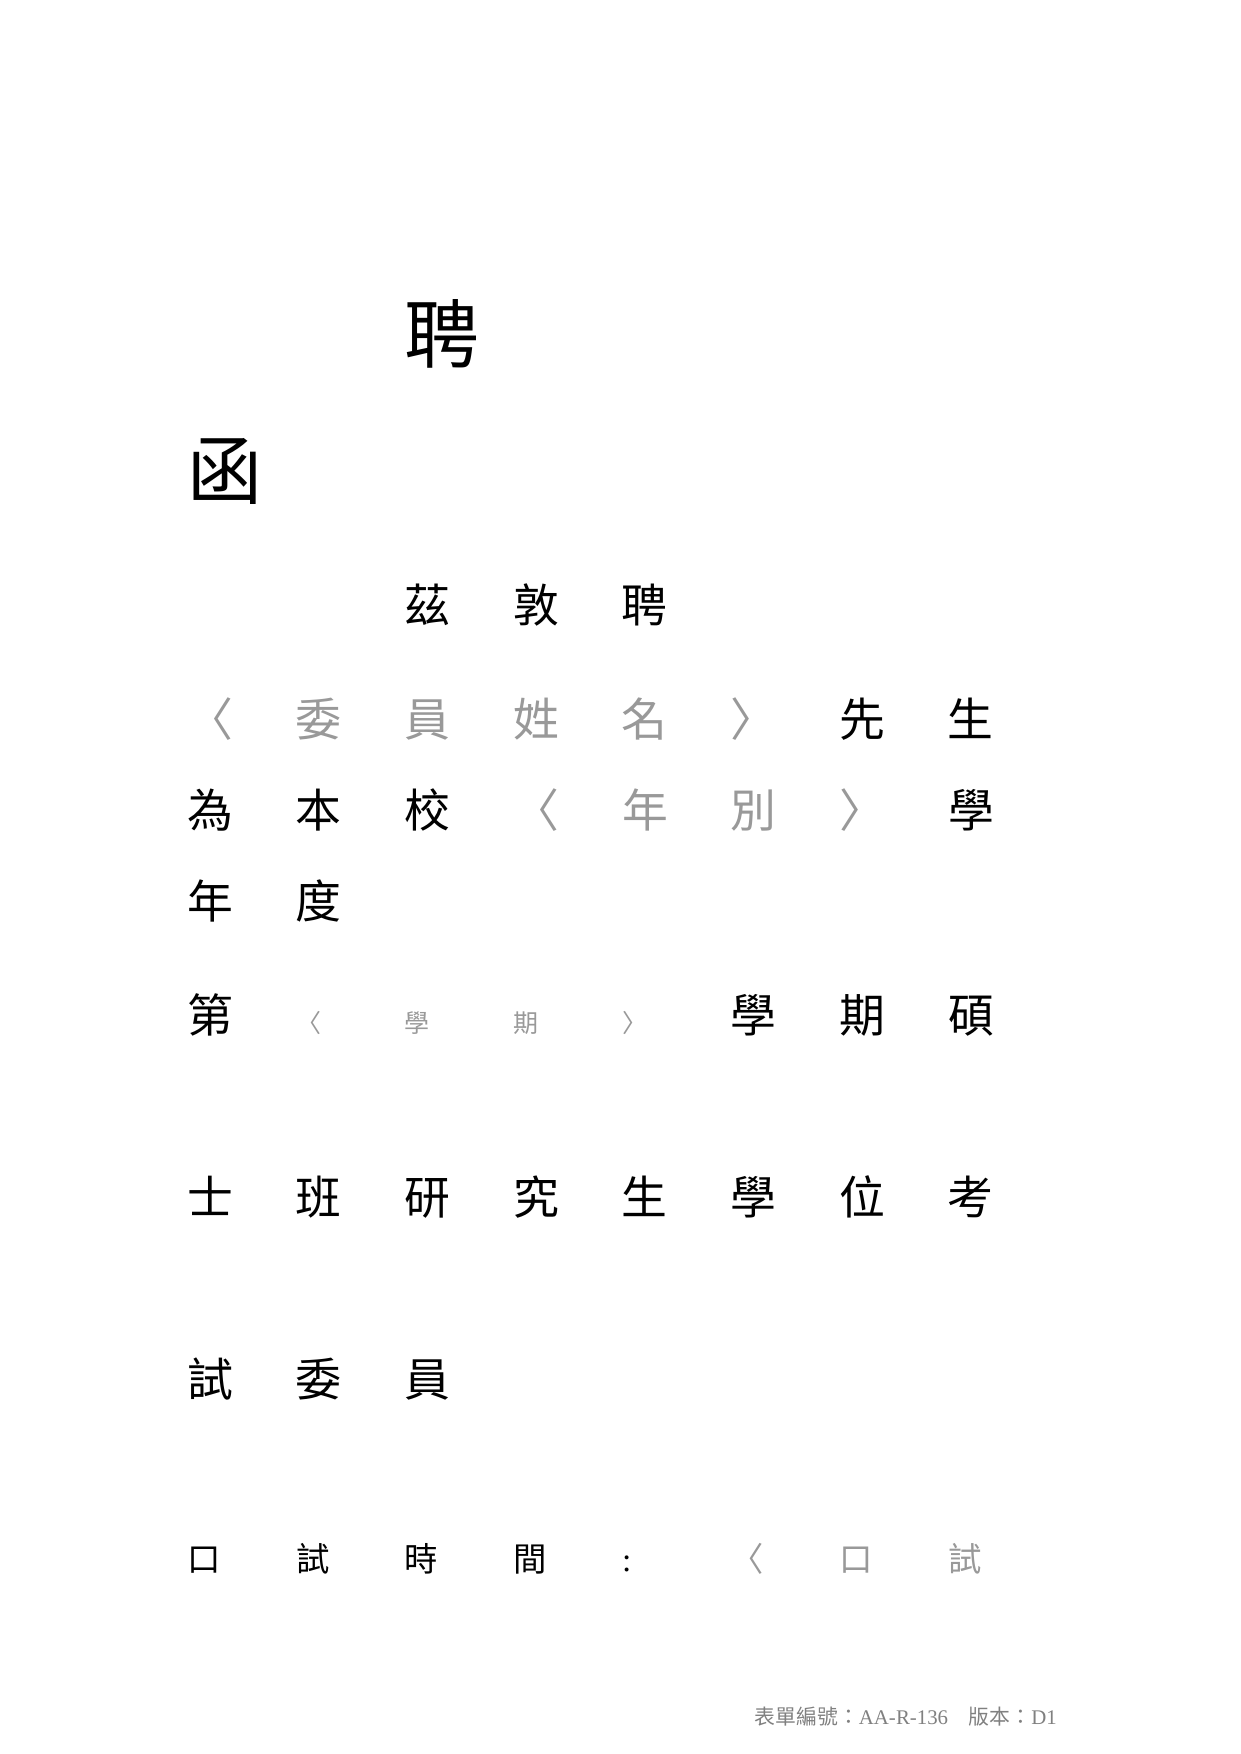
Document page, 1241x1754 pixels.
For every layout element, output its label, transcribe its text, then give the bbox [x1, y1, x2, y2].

text 茲敦聘 [187, 557, 1056, 648]
text 口試時間:〈口試時間〉 [187, 1511, 1056, 1602]
text 聘 函 [187, 261, 1056, 534]
text 第〈學期〉學期碩士班研究生學位考試委員 [187, 967, 1056, 1422]
text 〈委員姓名〉先生為本校〈年別〉學年度 [187, 671, 1056, 944]
